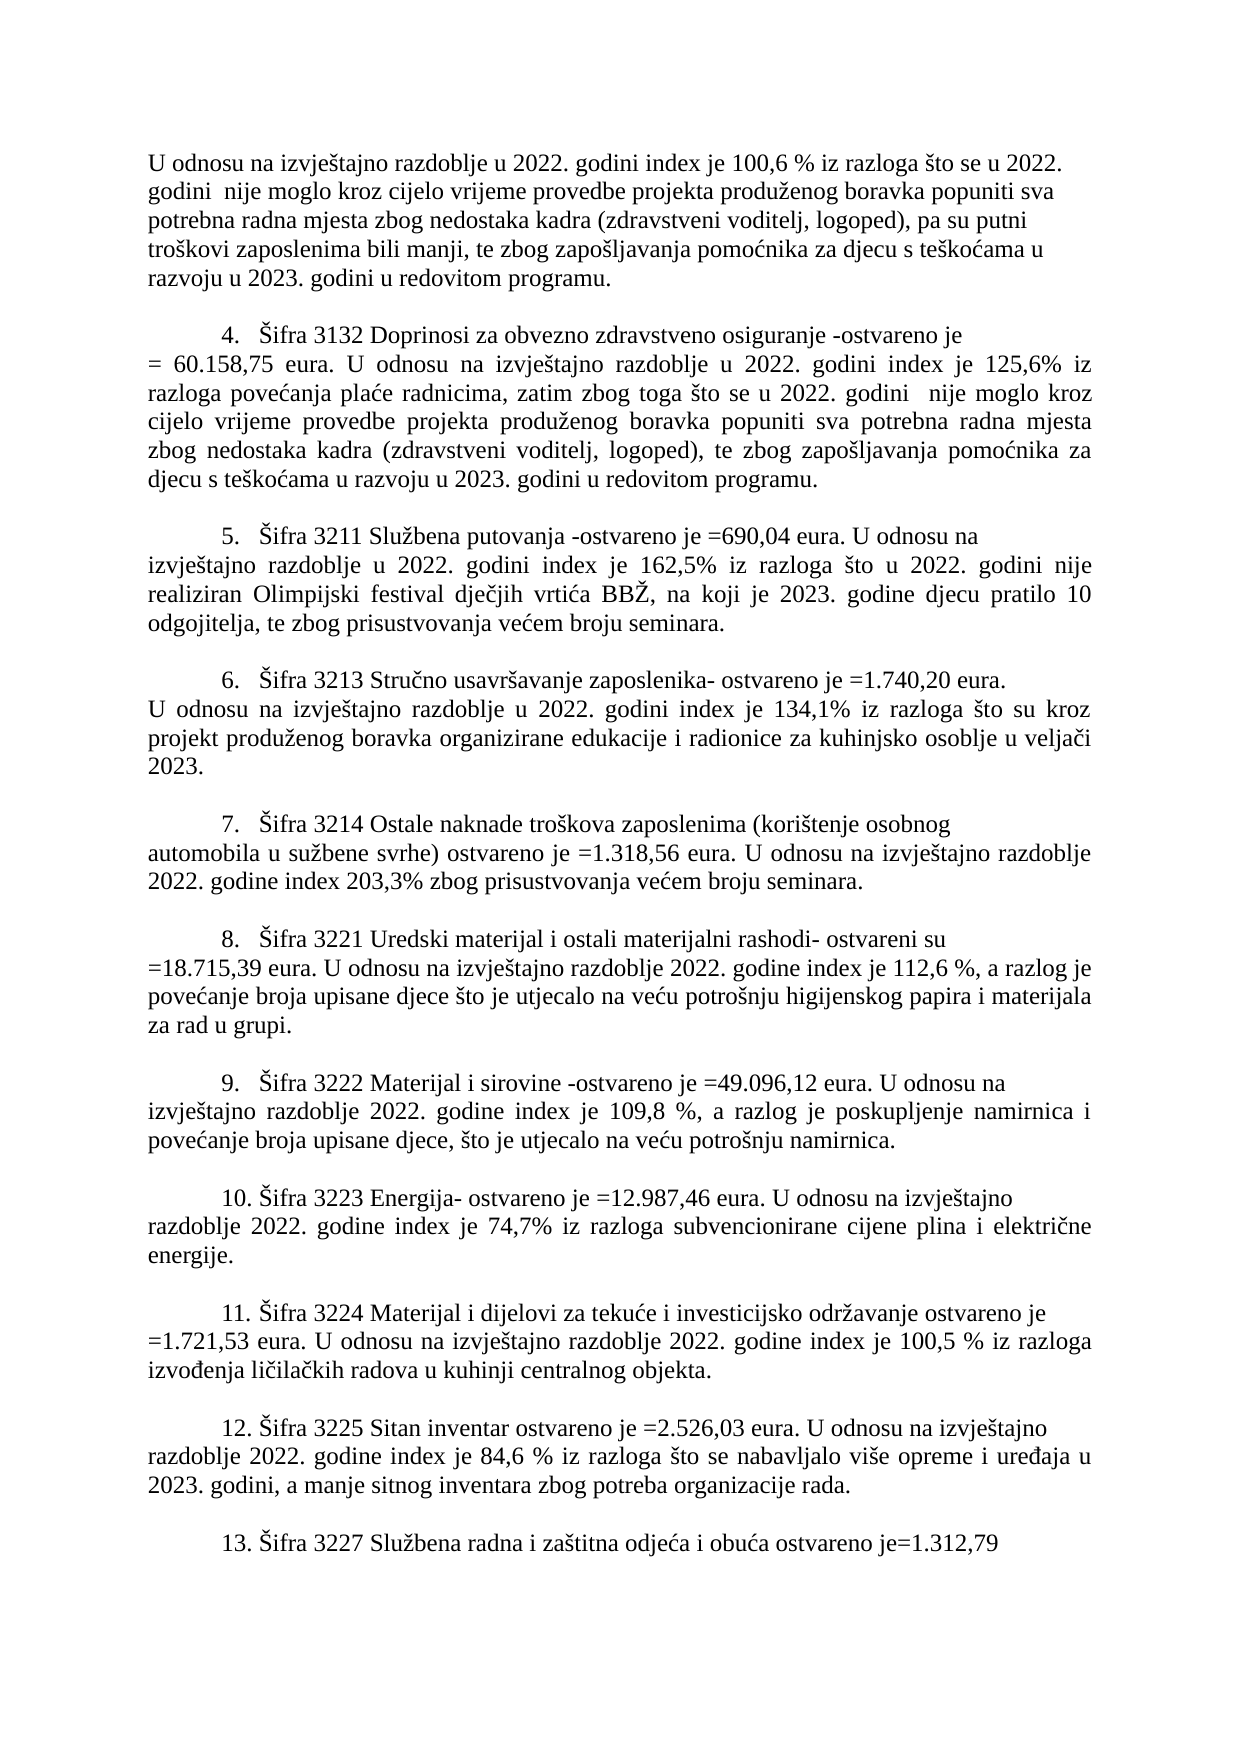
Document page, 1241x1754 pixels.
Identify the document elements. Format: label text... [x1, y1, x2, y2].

text izvještajno razdoblje 2022. godine index je 109,8 %, a razlog je poskupljenje namirnica i povećanje broja upisane djece, što je utjecalo na veću potrošnju namirnica. [148, 1096, 1093, 1154]
list Šifra 3227 Službena radna i zaštitna odjeća i obuća ostvareno je=1.312,79 [221, 1528, 1093, 1556]
text automobila u sužbene svrhe) ostvareno je =1.318,56 eura. U odnosu na izvještajno razdoblje 2022. godine index 203,3% zbog prisustvovanja većem broju seminara. [148, 838, 1093, 895]
text razdoblje 2022. godine index je 74,7% iz razloga subvencionirane cijene plina i električne energije. [148, 1211, 1093, 1269]
list Šifra 3221 Uredski materijal i ostali materijalni rashodi- ostvareni su [221, 924, 1093, 953]
text U odnosu na izvještajno razdoblje u 2022. godini index je 134,1% iz razloga što su kroz projekt produženog boravka organizirane edukacije i radionice za kuhinjsko osoblje u veljači 2023. [148, 694, 1093, 780]
text =1.721,53 eura. U odnosu na izvještajno razdoblje 2022. godine index je 100,5 % iz razloga izvođenja ličilačkih radova u kuhinji centralnog objekta. [148, 1326, 1093, 1384]
list Šifra 3225 Sitan inventar ostvareno je =2.526,03 eura. U odnosu na izvještajno [221, 1413, 1093, 1441]
text izvještajno razdoblje u 2022. godini index je 162,5% iz razloga što u 2022. godini nije realiziran Olimpijski festival dječjih vrtića BBŽ, na koji je 2023. godine djecu pratilo 10 odgojitelja, te zbog prisustvovanja većem broju seminara. [148, 550, 1093, 636]
list Šifra 3132 Doprinosi za obvezno zdravstveno osiguranje -ostvareno je [221, 320, 1093, 349]
list Šifra 3222 Materijal i sirovine -ostvareno je =49.096,12 eura. U odnosu na [221, 1068, 1093, 1096]
list Šifra 3224 Materijal i dijelovi za tekuće i investicijsko održavanje ostvareno je [221, 1298, 1093, 1326]
text razdoblje 2022. godine index je 84,6 % iz razloga što se nabavljalo više opreme i uređaja u 2023. godini, a manje sitnog inventara zbog potreba organizacije rada. [148, 1441, 1093, 1499]
list Šifra 3223 Energija- ostvareno je =12.987,46 eura. U odnosu na izvještajno [221, 1183, 1093, 1211]
text =18.715,39 eura. U odnosu na izvještajno razdoblje 2022. godine index je 112,6 %, a razlog je povećanje broja upisane djece što je utjecalo na veću potrošnju higijenskog papira i materijala za rad u grupi. [148, 953, 1093, 1039]
list Šifra 3214 Ostale naknade troškova zaposlenima (korištenje osobnog [221, 809, 1093, 838]
text = 60.158,75 eura. U odnosu na izvještajno razdoblje u 2022. godini index je 125,6% iz razloga povećanja plaće radnicima, zatim zbog toga što se u 2022. godini nije moglo kroz cijelo vrijeme provedbe projekta produženog boravka popuniti sva potrebna radna mjesta zbog nedostaka kadra (zdravstveni voditelj, logoped), te zbog zapošljavanja pomoćnika za djecu s teškoćama u razvoju u 2023. godini u redovitom programu. [148, 349, 1093, 493]
list Šifra 3211 Službena putovanja -ostvareno je =690,04 eura. U odnosu na [221, 521, 1093, 550]
text U odnosu na izvještajno razdoblje u 2022. godini index je 100,6 % iz razloga što se u 2022. godini nije moglo kroz cijelo vrijeme provedbe projekta produženog boravka popuniti sva potrebna radna mjesta zbog nedostaka kadra (zdravstveni voditelj, logoped), pa su putni troškovi zaposlenima bili manji, te zbog zapošljavanja pomoćnika za djecu s teškoćama u razvoju u 2023. godini u redovitom programu. [148, 148, 1093, 291]
list Šifra 3213 Stručno usavršavanje zaposlenika- ostvareno je =1.740,20 eura. [221, 665, 1093, 694]
